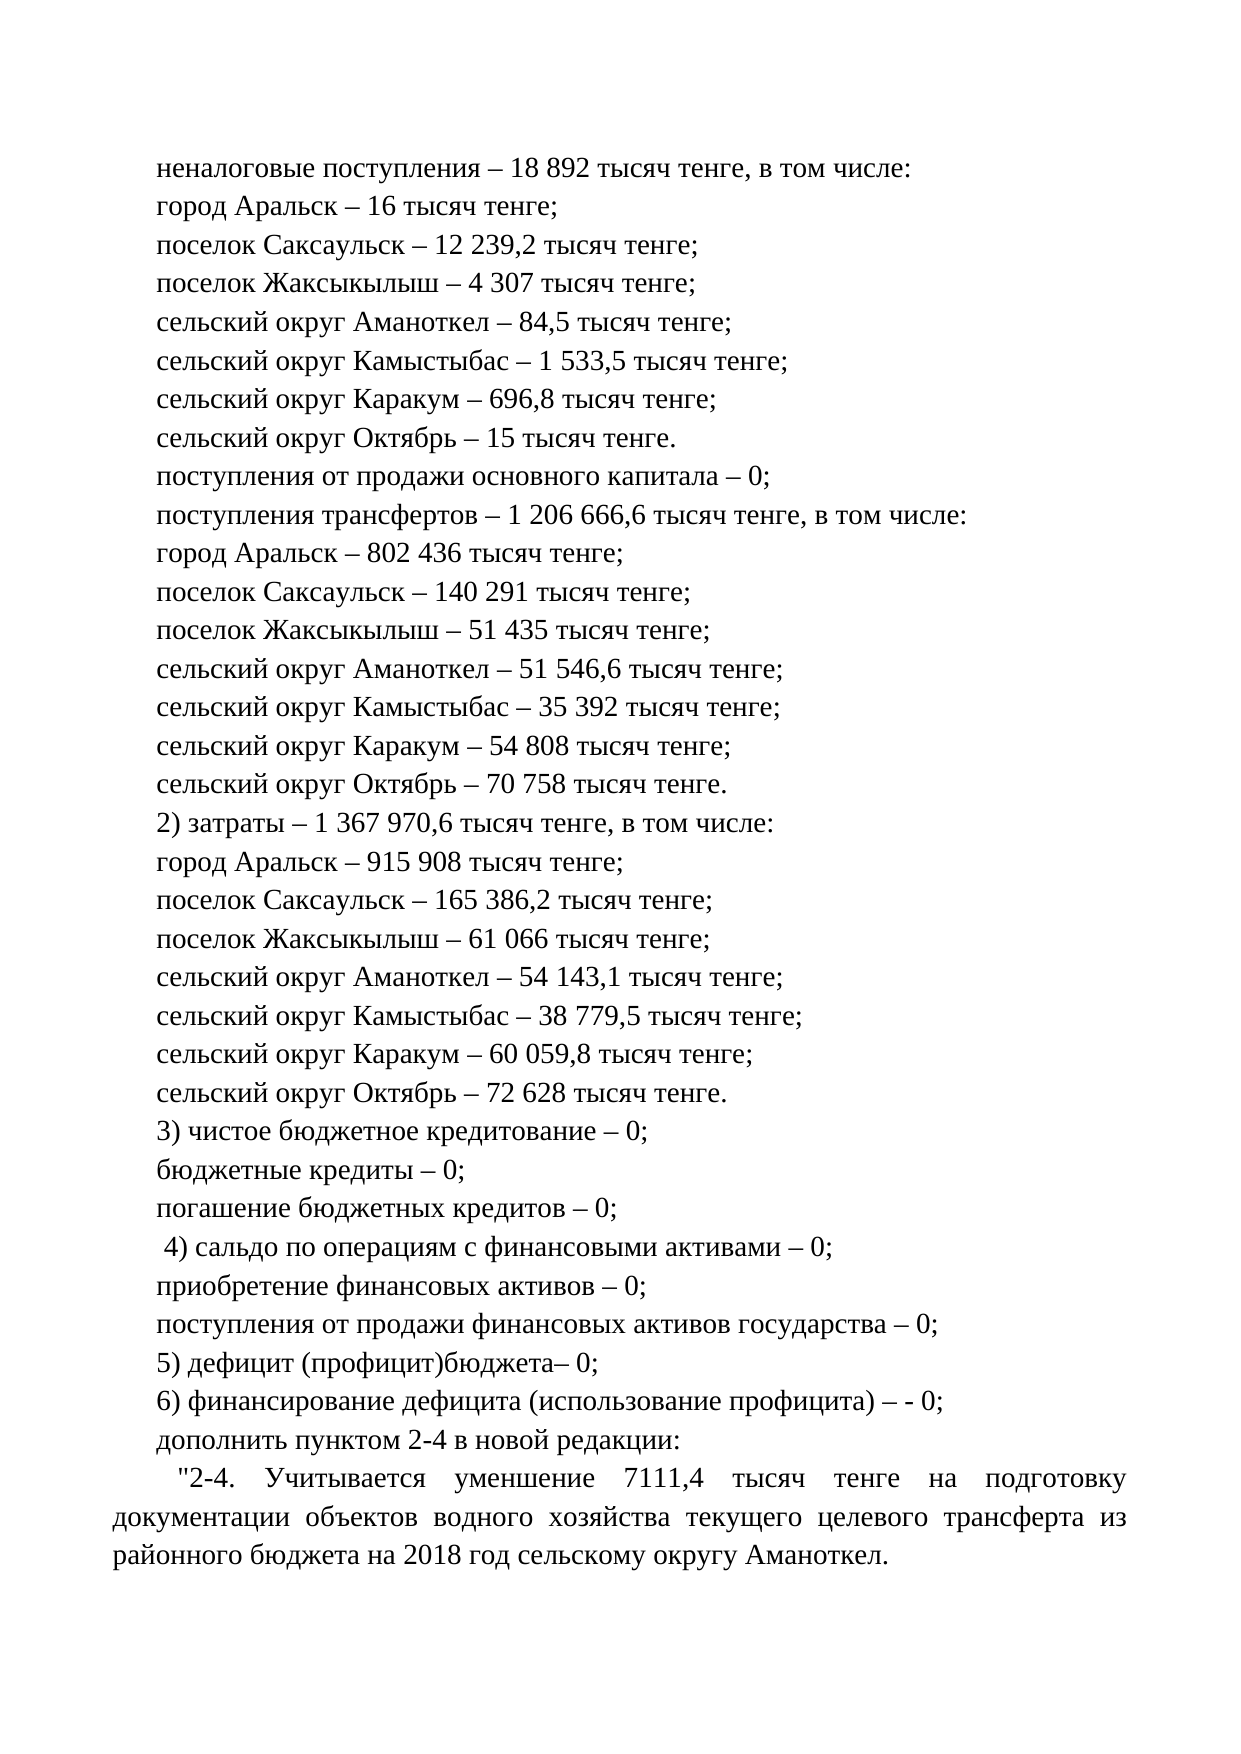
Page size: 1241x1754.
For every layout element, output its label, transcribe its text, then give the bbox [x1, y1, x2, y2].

text 6) финансирование дефицита (использование профицита) – - 0; [112, 1383, 1128, 1417]
text город Аральск – 16 тысяч тенге; [112, 188, 1128, 222]
text поступления от продажи основного капитала – 0; [112, 458, 1128, 492]
text сельский округ Аманоткел – 54 143,1 тысяч тенге; [112, 959, 1128, 993]
text поселок Саксаульск – 140 291 тысяч тенге; [112, 574, 1128, 607]
text сельский округ Каракум – 54 808 тысяч тенге; [112, 728, 1128, 762]
text сельский округ Октябрь – 70 758 тысяч тенге. [112, 767, 1128, 800]
text 3) чистое бюджетное кредитование – 0; [112, 1113, 1128, 1147]
text неналоговые поступления – 18 892 тысяч тенге, в том числе: [112, 150, 1128, 183]
text сельский округ Октябрь – 72 628 тысяч тенге. [112, 1075, 1128, 1108]
text сельский округ Октябрь – 15 тысяч тенге. [112, 420, 1128, 453]
text поступления от продажи финансовых активов государства – 0; [112, 1306, 1128, 1340]
text погашение бюджетных кредитов – 0; [112, 1191, 1128, 1224]
text 2) затраты – 1 367 970,6 тысяч тенге, в том числе: [112, 805, 1128, 839]
text сельский округ Камыстыбас – 35 392 тысяч тенге; [112, 689, 1128, 723]
text бюджетные кредиты – 0; [112, 1152, 1128, 1186]
text поселок Жаксыкылыш – 61 066 тысяч тенге; [112, 921, 1128, 954]
text поступления трансфертов – 1 206 666,6 тысяч тенге, в том числе: [112, 497, 1128, 530]
text город Аральск – 802 436 тысяч тенге; [112, 535, 1128, 569]
text 4) сальдо по операциям с финансовыми активами – 0; [112, 1229, 1128, 1263]
text сельский округ Каракум – 696,8 тысяч тенге; [112, 381, 1128, 415]
text поселок Жаксыкылыш – 4 307 тысяч тенге; [112, 266, 1128, 299]
text сельский округ Камыстыбас – 1 533,5 тысяч тенге; [112, 343, 1128, 376]
text сельский округ Каракум – 60 059,8 тысяч тенге; [112, 1036, 1128, 1070]
text приобретение финансовых активов – 0; [112, 1268, 1128, 1301]
text "2-4. Учитывается уменшение 7111,4 тысяч тенге на подготовку документации объектов водного хозяйства текущего целевого трансферта из районного бюджета на 2018 год сельскому округу Аманоткел. [112, 1460, 1128, 1571]
text город Аральск – 915 908 тысяч тенге; [112, 844, 1128, 877]
text поселок Жаксыкылыш – 51 435 тысяч тенге; [112, 612, 1128, 646]
text сельский округ Камыстыбас – 38 779,5 тысяч тенге; [112, 998, 1128, 1031]
text 5) дефицит (профицит)бюджета– 0; [112, 1345, 1128, 1378]
text дополнить пунктом 2-4 в новой редакции: [112, 1422, 1128, 1455]
text поселок Саксаульск – 165 386,2 тысяч тенге; [112, 882, 1128, 916]
text поселок Саксаульск – 12 239,2 тысяч тенге; [112, 227, 1128, 261]
text сельский округ Аманоткел – 51 546,6 тысяч тенге; [112, 651, 1128, 684]
text сельский округ Аманоткел – 84,5 тысяч тенге; [112, 304, 1128, 338]
